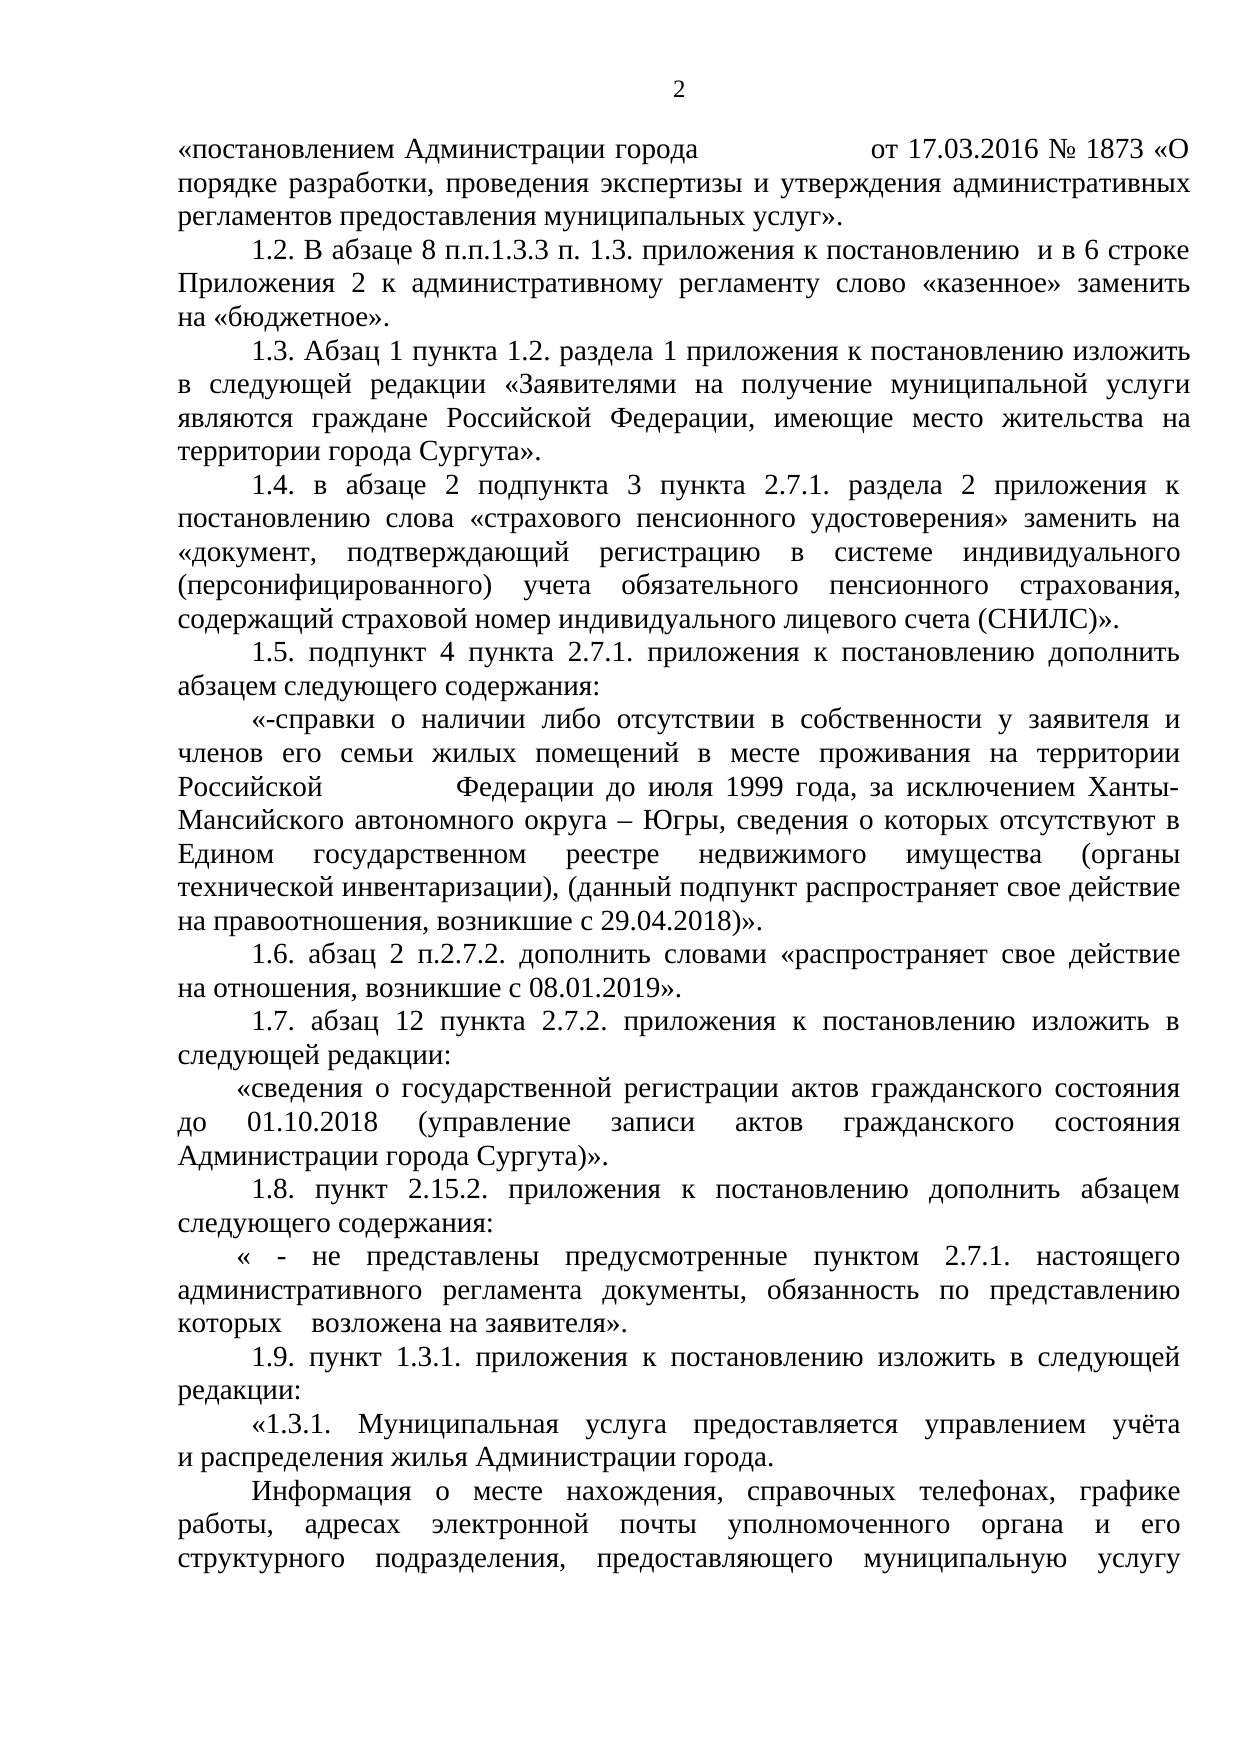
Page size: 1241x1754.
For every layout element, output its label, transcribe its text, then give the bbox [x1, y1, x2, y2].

text « - не представлены предусмотренные пунктом 2.7.1. настоящего административного регламента документы, обязанность по представлению которых возложена на заявителя». [177, 1238, 1181, 1339]
text «сведения о государственной регистрации актов гражданского состояния до 01.10.2018 (управление записи актов гражданского состояния Администрации города Сургута)». [177, 1071, 1181, 1171]
text «-справки о наличии либо отсутствии в собственности у заявителя и членов его семьи жилых помещений в месте проживания на территории Российской Федерации до июля 1999 года, за исключением Ханты-Мансийского автономного округа – Югры, сведения о которых отсутствуют в Едином государственном реестре недвижимого имущества (органы технической инвентаризации), (данный подпункт распространяет свое действие на правоотношения, возникшие с 29.04.2018)». [177, 702, 1181, 936]
text 1.8. пункт 2.15.2. приложения к постановлению дополнить абзацем следующего содержания: [177, 1171, 1181, 1238]
text 1.7. абзац 12 пункта 2.7.2. приложения к постановлению изложить в следующей редакции: [177, 1003, 1181, 1071]
text 1.3. Абзац 1 пункта 1.2. раздела 1 приложения к постановлению изложить в следующей редакции «Заявителями на получение муниципальной услуги являются граждане Российской Федерации, имеющие место жительства на территории города Сургута». [177, 333, 1191, 467]
text 1.9. пункт 1.3.1. приложения к постановлению изложить в следующей редакции: [177, 1339, 1181, 1406]
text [177, 131, 1191, 232]
text 1.5. подпункт 4 пункта 2.7.1. приложения к постановлению дополнить абзацем следующего содержания: [177, 634, 1181, 702]
text «1.3.1. Муниципальная услуга предоставляется управлением учёта и распределения жилья Администрации города. [177, 1406, 1181, 1473]
text 1.2. В абзаце 8 п.п.1.3.3 п. 1.3. приложения к постановлению и в 6 строке Приложения 2 к административному регламенту слово «казенное» заменить на «бюджетное». [177, 232, 1191, 333]
text 1.4. в абзаце 2 подпункта 3 пункта 2.7.1. раздела 2 приложения к постановлению слова «страхового пенсионного удостоверения» заменить на «документ, подтверждающий регистрацию в системе индивидуального (персонифицированного) учета обязательного пенсионного страхования, содержащий страховой номер индивидуального лицевого счета (СНИЛС)». [177, 467, 1181, 634]
text 1.6. абзац 2 п.2.7.2. дополнить словами «распространяет свое действие на отношения, возникшие с 08.01.2019». [177, 936, 1181, 1003]
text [177, 1473, 1181, 1574]
